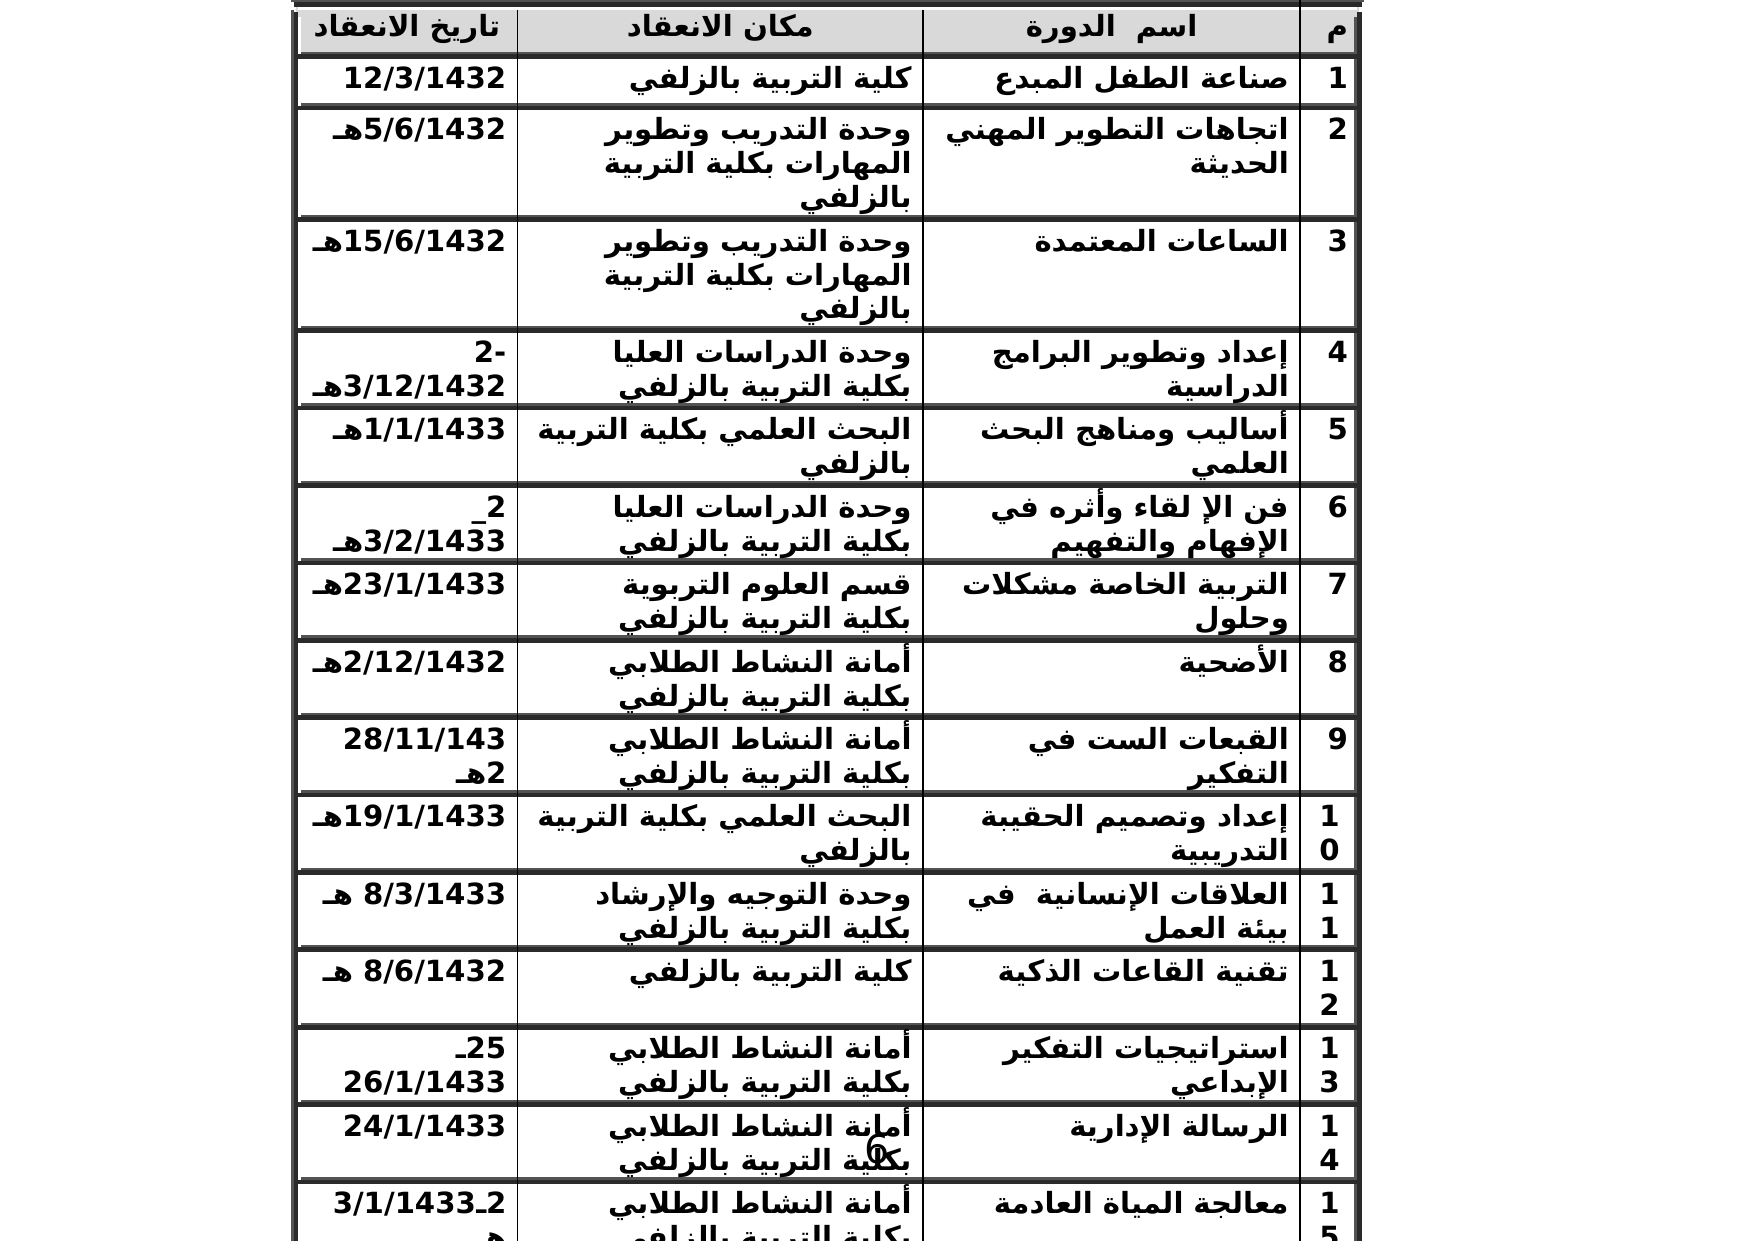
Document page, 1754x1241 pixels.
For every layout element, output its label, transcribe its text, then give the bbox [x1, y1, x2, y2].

table_cell 24/1/1433 [301, 1109, 517, 1177]
table_cell البحث العلمي بكلية التربية بالزلفي [518, 800, 922, 868]
table_cell 2ـ3/1/1433 هـ [301, 1187, 517, 1240]
table_cell إعداد وتصميم الحقيبة التدريبية [924, 800, 1299, 868]
table_cell 13 [1301, 1032, 1354, 1100]
table_cell صناعة الطفل المبدع [924, 61, 1299, 103]
table_cell أمانة النشاط الطلابي بكلية التربية بالزلفي [518, 645, 922, 713]
table_cell 10 [1301, 800, 1354, 868]
table_cell 1/1/1433هـ [301, 413, 517, 481]
table_cell 14 [1301, 1109, 1354, 1177]
table_cell 12 [1301, 955, 1354, 1022]
table_cell 1 [1301, 61, 1354, 103]
table_cell أمانة النشاط الطلابي بكلية التربية بالزلفي [518, 1109, 922, 1177]
table_cell أمانة النشاط الطلابي بكلية التربية بالزلفي [518, 1032, 922, 1100]
table_cell 2_3/2/1433هـ [301, 490, 517, 558]
table_cell استراتيجيات التفكير الإبداعي [924, 1032, 1299, 1100]
table_cell إعداد وتطوير البرامج الدراسية [924, 335, 1299, 403]
table_cell 25ـ26/1/1433 [301, 1032, 517, 1100]
table_cell معالجة المياة العادمة [924, 1187, 1299, 1240]
table_cell التربية الخاصة مشكلات وحلول [924, 568, 1299, 635]
table_cell 4 [1301, 335, 1354, 403]
table_header اسم الدورة [924, 10, 1299, 52]
table_header م [1301, 7, 1359, 52]
table_cell كلية التربية بالزلفي [518, 955, 922, 1022]
table_cell 7 [1301, 568, 1354, 635]
table_cell 5 [1301, 413, 1354, 481]
table_cell وحدة الدراسات العليا بكلية التربية بالزلفي [518, 335, 922, 403]
table_cell الرسالة الإدارية [924, 1109, 1299, 1177]
table_cell تقنية القاعات الذكية [924, 955, 1299, 1022]
table_cell العلاقات الإنسانية في بيئة العمل [924, 877, 1299, 945]
table_cell 15/6/1432هـ [301, 224, 517, 326]
table_cell أمانة النشاط الطلابي بكلية التربية بالزلفي [518, 1187, 922, 1240]
table_cell وحدة التدريب وتطوير المهارات بكلية التربية بالزلفي [518, 113, 922, 214]
table_cell القبعات الست في التفكير [924, 722, 1299, 790]
table_cell 8/3/1433 هـ [301, 877, 517, 945]
table_cell اتجاهات التطوير المهني الحديثة [924, 113, 1299, 214]
table_cell 2/12/1432هـ [301, 645, 517, 713]
table_cell 28/11/1432هـ [301, 722, 517, 790]
table_cell أساليب ومناهج البحث العلمي [924, 413, 1299, 481]
table_cell 6 [1301, 490, 1354, 558]
table_cell 8/6/1432 هـ [301, 955, 517, 1022]
table_cell فن الإ لقاء وأثره في الإفهام والتفهيم [924, 490, 1299, 558]
table_cell وحدة الدراسات العليا بكلية التربية بالزلفي [518, 490, 922, 558]
table_cell وحدة التدريب وتطوير المهارات بكلية التربية بالزلفي [518, 224, 922, 326]
table_header مكان الانعقاد [518, 10, 922, 52]
table_cell 2-3/12/1432هـ [301, 335, 517, 403]
table_cell 12/3/1432 [301, 61, 517, 103]
table_cell 19/1/1433هـ [301, 800, 517, 868]
table_cell 2 [1301, 113, 1354, 214]
table_cell 11 [1301, 877, 1354, 945]
table_cell أمانة النشاط الطلابي بكلية التربية بالزلفي [518, 722, 922, 790]
table_cell قسم العلوم التربوية بكلية التربية بالزلفي [518, 568, 922, 635]
table_cell الأضحية [924, 645, 1299, 713]
table_cell كلية التربية بالزلفي [518, 61, 922, 103]
table_cell وحدة التوجيه والإرشاد بكلية التربية بالزلفي [518, 877, 922, 945]
table_cell الساعات المعتمدة [924, 224, 1299, 326]
table_cell 15 [1301, 1187, 1354, 1240]
table_header تاريخ الانعقاد [296, 7, 517, 52]
table_cell 8 [1301, 645, 1354, 713]
table_cell 5/6/1432هـ [301, 113, 517, 214]
table_cell 3 [1301, 224, 1354, 326]
table_cell البحث العلمي بكلية التربية بالزلفي [518, 413, 922, 481]
table_cell 9 [1301, 722, 1354, 790]
table_cell 23/1/1433هـ [301, 568, 517, 635]
